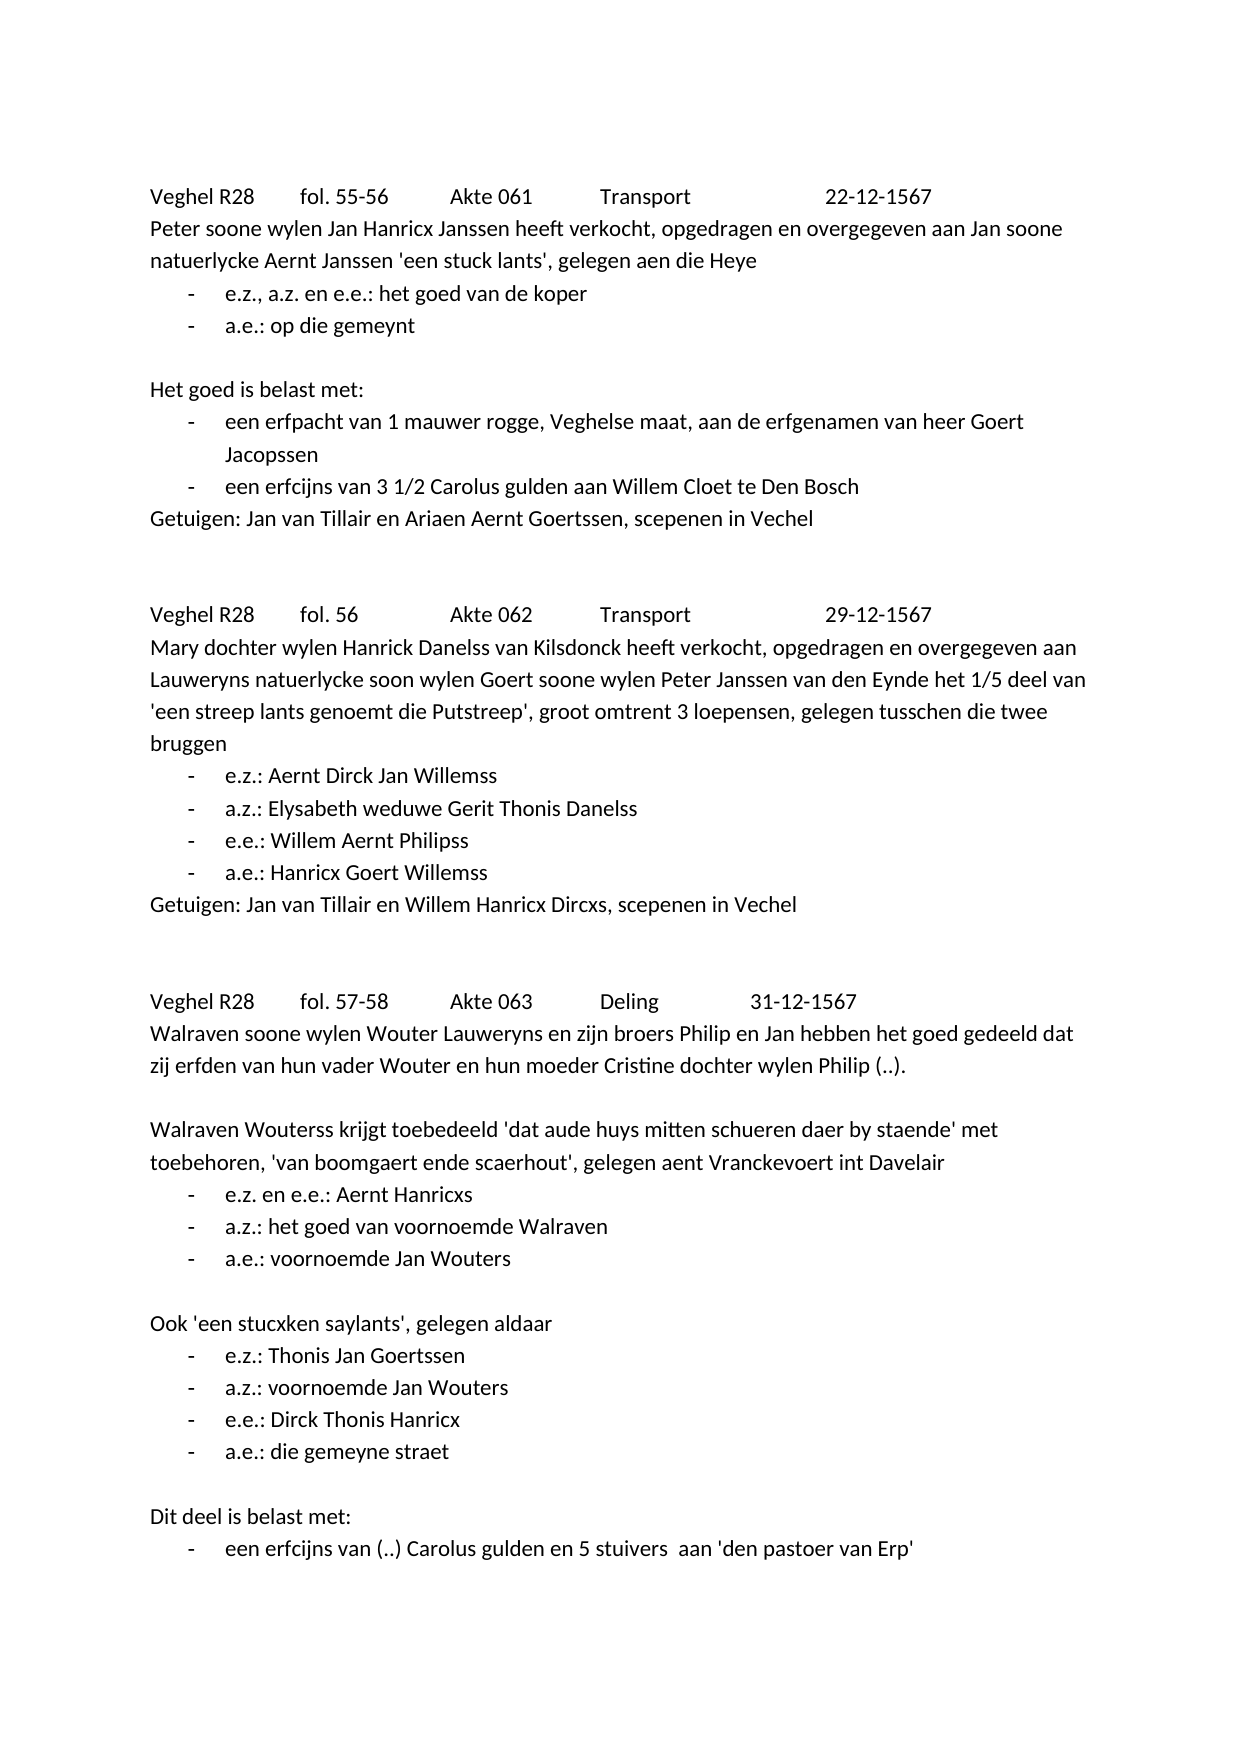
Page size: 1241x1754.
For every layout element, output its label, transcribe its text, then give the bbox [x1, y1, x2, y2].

list een erfpacht van 1 mauwer rogge, Veghelse maat, aan de erfgenamen van heer Goert Jacopssen [187, 407, 1090, 468]
text Ook 'een stucxken saylants', gelegen aldaar [150, 1309, 1090, 1337]
list e.e.: Dirck Thonis Hanricx [187, 1405, 1090, 1433]
list e.z. en e.e.: Aernt Hanricxs [187, 1180, 1090, 1208]
list e.z.: Aernt Dirck Jan Willemss [187, 762, 1090, 789]
text Getuigen: Jan van Tillair en Ariaen Aernt Goertssen, scepenen in Vechel [150, 504, 1090, 532]
list een erfcijns van 3 1/2 Carolus gulden aan Willem Cloet te Den Bosch [187, 472, 1090, 500]
text Walraven soone wylen Wouter Lauweryns en zijn broers Philip en Jan hebben het goed gedeeld dat zij erfden van hun vader Wouter en hun moeder Cristine dochter wylen Philip (..). [150, 1019, 1090, 1079]
text Peter soone wylen Jan Hanricx Janssen heeft verkocht, opgedragen en overgegeven aan Jan soone natuerlycke Aernt Janssen 'een stuck lants', gelegen aen die Heye [150, 214, 1090, 274]
list a.z.: voornoemde Jan Wouters [187, 1373, 1090, 1401]
list a.z.: Elysabeth weduwe Gerit Thonis Danelss [187, 794, 1090, 822]
text Het goed is belast met: [150, 375, 1090, 403]
text Veghel R28 fol. 57-58 Akte 063 Deling 31-12-1567 [150, 987, 1090, 1015]
list a.z.: het goed van voornoemde Walraven [187, 1212, 1090, 1240]
list een erfcijns van (..) Carolus gulden en 5 stuivers aan 'den pastoer van Erp' [187, 1534, 1090, 1562]
text Getuigen: Jan van Tillair en Willem Hanricx Dircxs, scepenen in Vechel [150, 890, 1090, 918]
text Veghel R28 fol. 56 Akte 062 Transport 29-12-1567 [150, 601, 1090, 629]
list e.e.: Willem Aernt Philipss [187, 826, 1090, 854]
list e.z., a.z. en e.e.: het goed van de koper [187, 279, 1090, 307]
list a.e.: Hanricx Goert Willemss [187, 858, 1090, 886]
list a.e.: voornoemde Jan Wouters [187, 1244, 1090, 1272]
text Mary dochter wylen Hanrick Danelss van Kilsdonck heeft verkocht, opgedragen en overgegeven aan Lauweryns natuerlycke soon wylen Goert soone wylen Peter Janssen van den Eynde het 1/5 deel van 'een streep lants genoemt die Putstreep', groot omtrent 3 loepensen, gelegen tusschen die twee bruggen [150, 633, 1090, 757]
text Walraven Wouterss krijgt toebedeeld 'dat aude huys mitten schueren daer by staende' met toebehoren, 'van boomgaert ende scaerhout', gelegen aent Vranckevoert int Davelair [150, 1116, 1090, 1176]
list a.e.: die gemeyne straet [187, 1437, 1090, 1466]
text Veghel R28 fol. 55-56 Akte 061 Transport 22-12-1567 [150, 182, 1090, 210]
list a.e.: op die gemeynt [187, 311, 1090, 339]
text Dit deel is belast met: [150, 1502, 1090, 1530]
list e.z.: Thonis Jan Goertssen [187, 1341, 1090, 1369]
